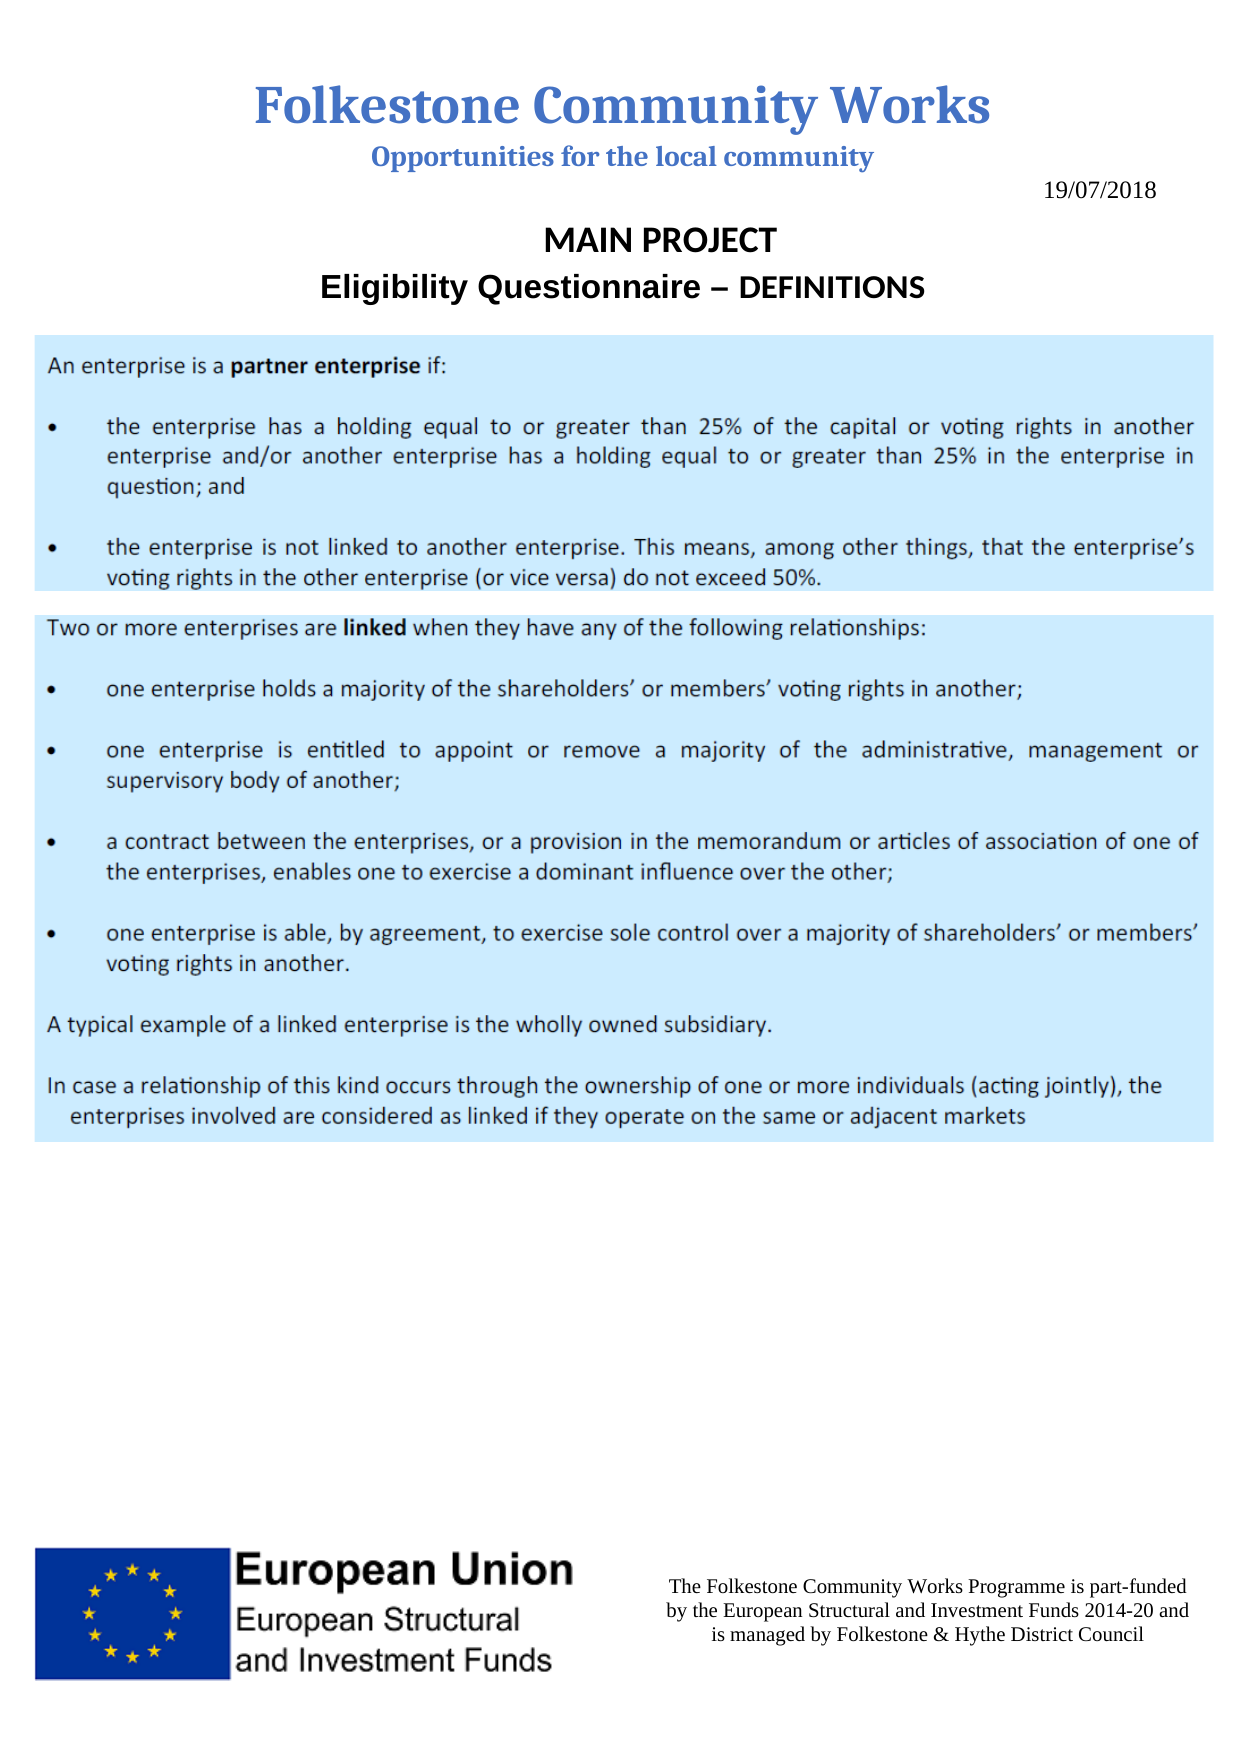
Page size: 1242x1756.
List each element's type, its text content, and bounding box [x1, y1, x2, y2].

picture [34, 1547, 625, 1681]
text MAIN PROJECT [34, 216, 1211, 261]
subtitle Eligibility Questionnaire – DEFINITIONS [34, 266, 1211, 307]
